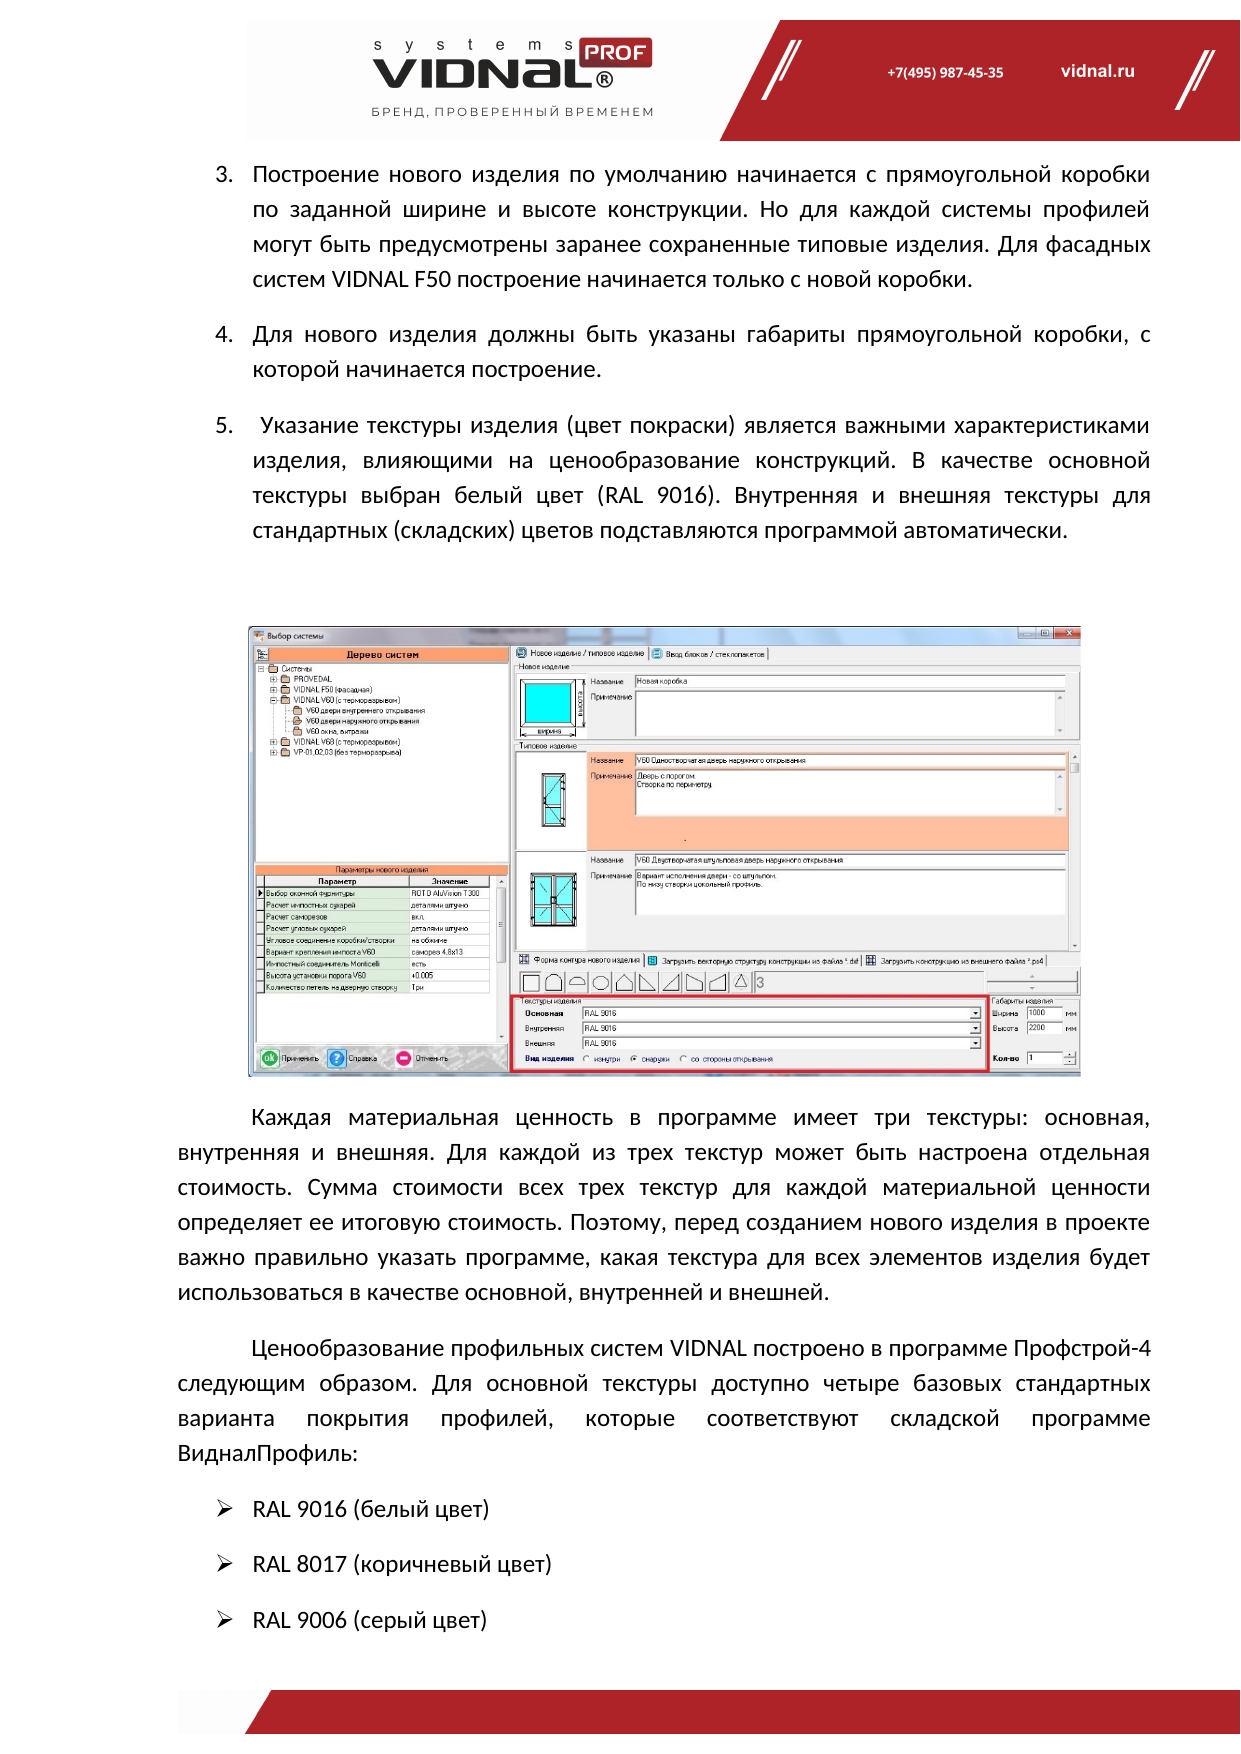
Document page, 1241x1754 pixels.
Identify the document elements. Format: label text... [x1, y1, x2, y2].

list RAL 9006 (серый цвет) [215, 1604, 1152, 1635]
list Указание текстуры изделия (цвет покраски) является важными характеристиками изделия, влияющими на ценообразование конструкций. В качестве основной текстуры выбран белый цвет (RAL 9016). Внутренняя и внешняя текстуры для стандартных (складских) цветов подставляются программой автоматически. [215, 409, 1152, 545]
list Для нового изделия должны быть указаны габариты прямоугольной коробки, с которой начинается построение. [215, 319, 1152, 384]
text Ценообразование профильных систем VIDNAL построено в программе Профстрой-4 следующим образом. Для основной текстуры доступно четыре базовых стандартных варианта покрытия профилей, которые соответствуют складской программе ВидналПрофиль: [177, 1332, 1152, 1467]
picture [248, 626, 1081, 1077]
picture [177, 1690, 1241, 1734]
picture [246, 20, 1241, 141]
list RAL 8017 (коричневый цвет) [215, 1549, 1152, 1579]
list Построение нового изделия по умолчанию начинается с прямоугольной коробки по заданной ширине и высоте конструкции. Но для каждой системы профилей могут быть предусмотрены заранее сохраненные типовые изделия. Для фасадных систем VIDNAL F50 построение начинается только с новой коробки. [215, 158, 1152, 293]
list RAL 9016 (белый цвет) [215, 1493, 1152, 1523]
text Каждая материальная ценность в программе имеет три текстуры: основная, внутренняя и внешняя. Для каждой из трех текстур может быть настроена отдельная стоимость. Сумма стоимости всех трех текстур для каждой материальной ценности определяет ее итоговую стоимость. Поэтому, перед созданием нового изделия в проекте важно правильно указать программе, какая текстура для всех элементов изделия будет использоваться в качестве основной, внутренней и внешней. [177, 1101, 1152, 1307]
